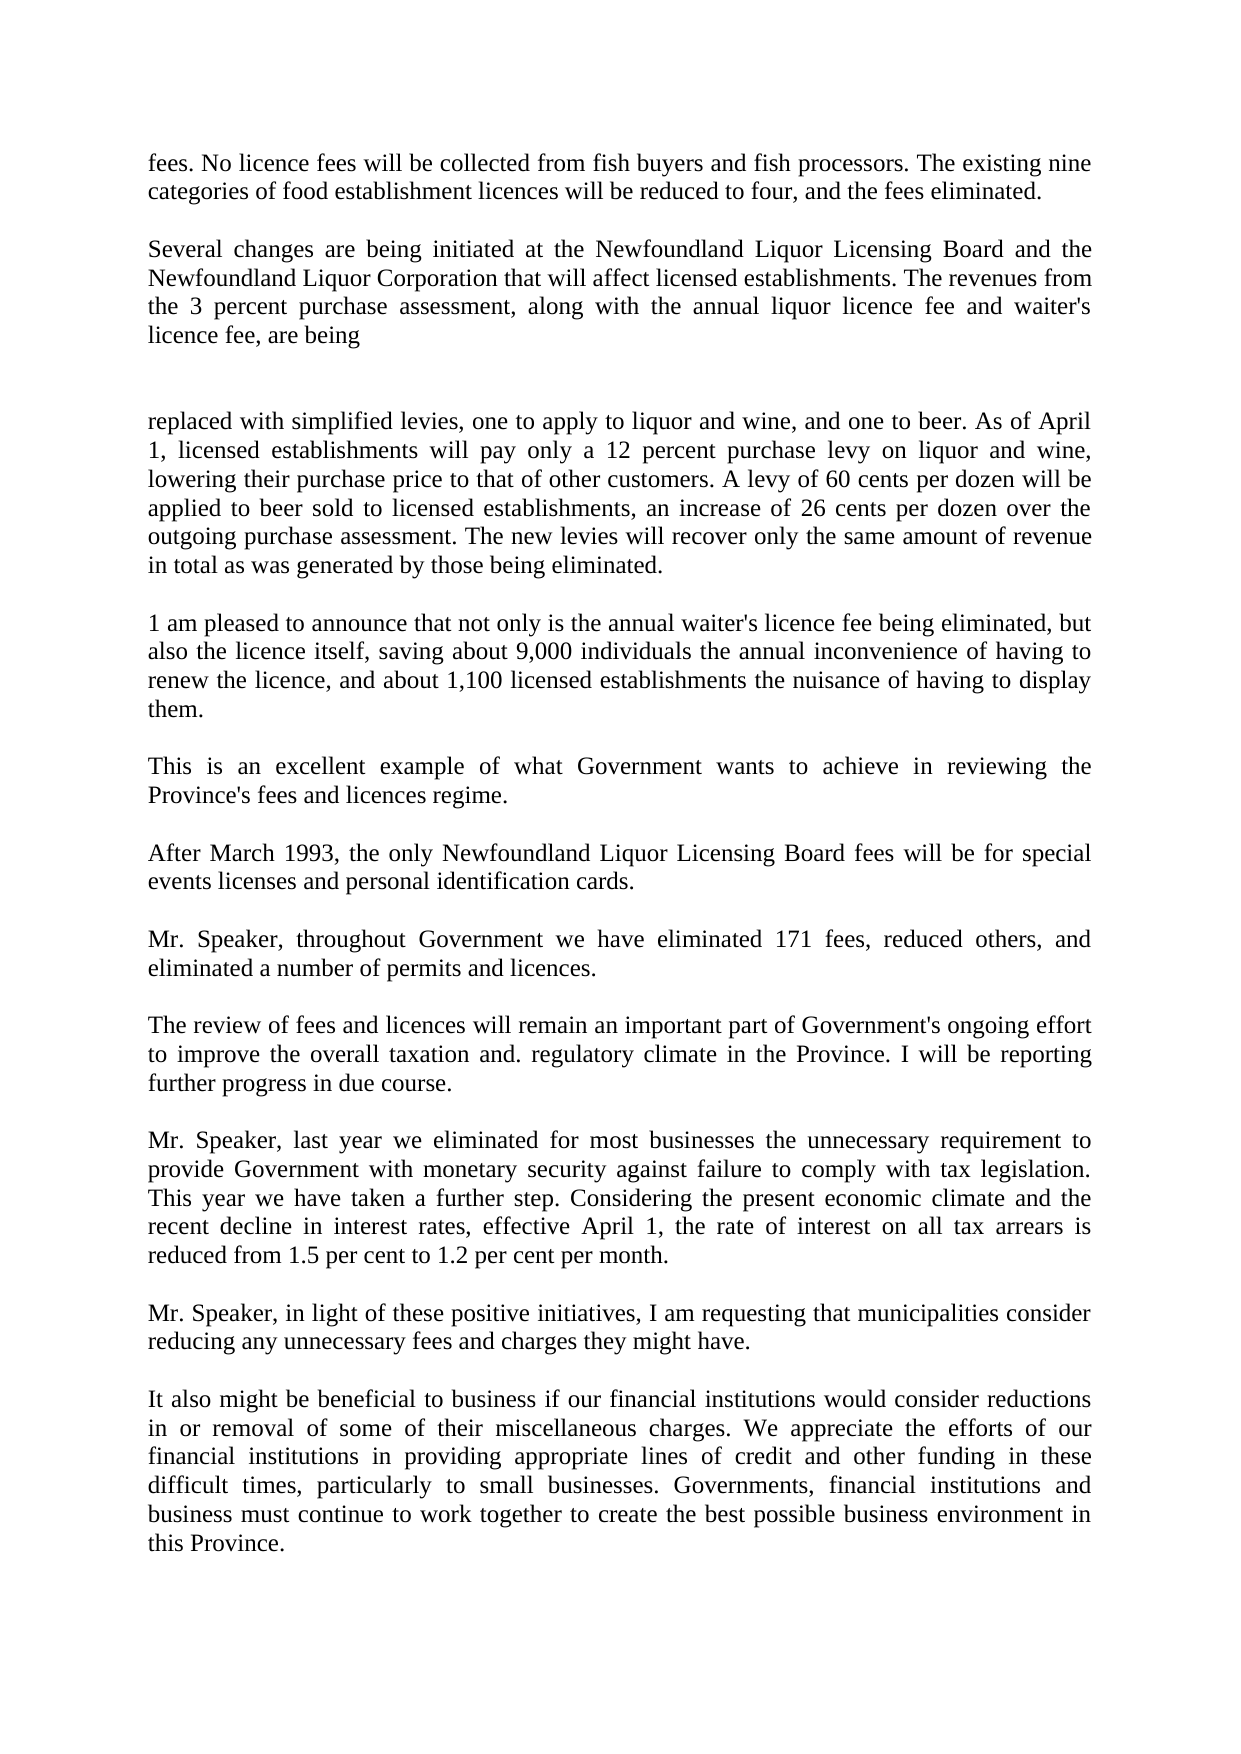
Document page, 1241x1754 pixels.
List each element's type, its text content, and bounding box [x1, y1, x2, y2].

text It also might be beneficial to business if our financial institutions would consider reductions in or removal of some of their miscellaneous charges. We appreciate the efforts of our financial institutions in providing appropriate lines of credit and other funding in these difficult times, particularly to small businesses. Governments, financial institutions and business must continue to work together to create the best possible business environment in this Province. [148, 1384, 1093, 1556]
text 1 am pleased to announce that not only is the annual waiter's licence fee being eliminated, but also the licence itself, saving about 9,000 individuals the annual inconvenience of having to renew the licence, and about 1,100 licensed establishments the nuisance of having to display them. [148, 608, 1093, 723]
text Mr. Speaker, throughout Government we have eliminated 171 fees, reduced others, and eliminated a number of permits and licences. [148, 924, 1093, 981]
text Mr. Speaker, in light of these positive initiatives, I am requesting that municipalities consider reducing any unnecessary fees and charges they might have. [148, 1298, 1093, 1355]
text Mr. Speaker, last year we eliminated for most businesses the unnecessary requirement to provide Government with monetary security against failure to comply with tax legislation. This year we have taken a further step. Considering the present economic climate and the recent decline in interest rates, effective April 1, the rate of interest on all tax arrears is reduced from 1.5 per cent to 1.2 per cent per month. [148, 1125, 1093, 1269]
text After March 1993, the only Newfoundland Liquor Licensing Board fees will be for special events licenses and personal identification cards. [148, 838, 1093, 895]
text The review of fees and licences will remain an important part of Government's ongoing effort to improve the overall taxation and. regulatory climate in the Province. I will be reporting further progress in due course. [148, 1010, 1093, 1096]
text This is an excellent example of what Government wants to achieve in reviewing the Province's fees and licences regime. [148, 751, 1093, 809]
text replaced with simplified levies, one to apply to liquor and wine, and one to beer. As of April 1, licensed establishments will pay only a 12 percent purchase levy on liquor and wine, lowering their purchase price to that of other customers. A levy of 60 cents per dozen will be applied to beer sold to licensed establishments, an increase of 26 cents per dozen over the outgoing purchase assessment. The new levies will recover only the same amount of revenue in total as was generated by those being eliminated. [148, 406, 1093, 579]
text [148, 148, 1093, 205]
text Several changes are being initiated at the Newfoundland Liquor Licensing Board and the Newfoundland Liquor Corporation that will affect licensed establishments. The revenues from the 3 percent purchase assessment, along with the annual liquor licence fee and waiter's licence fee, are being [148, 234, 1093, 349]
